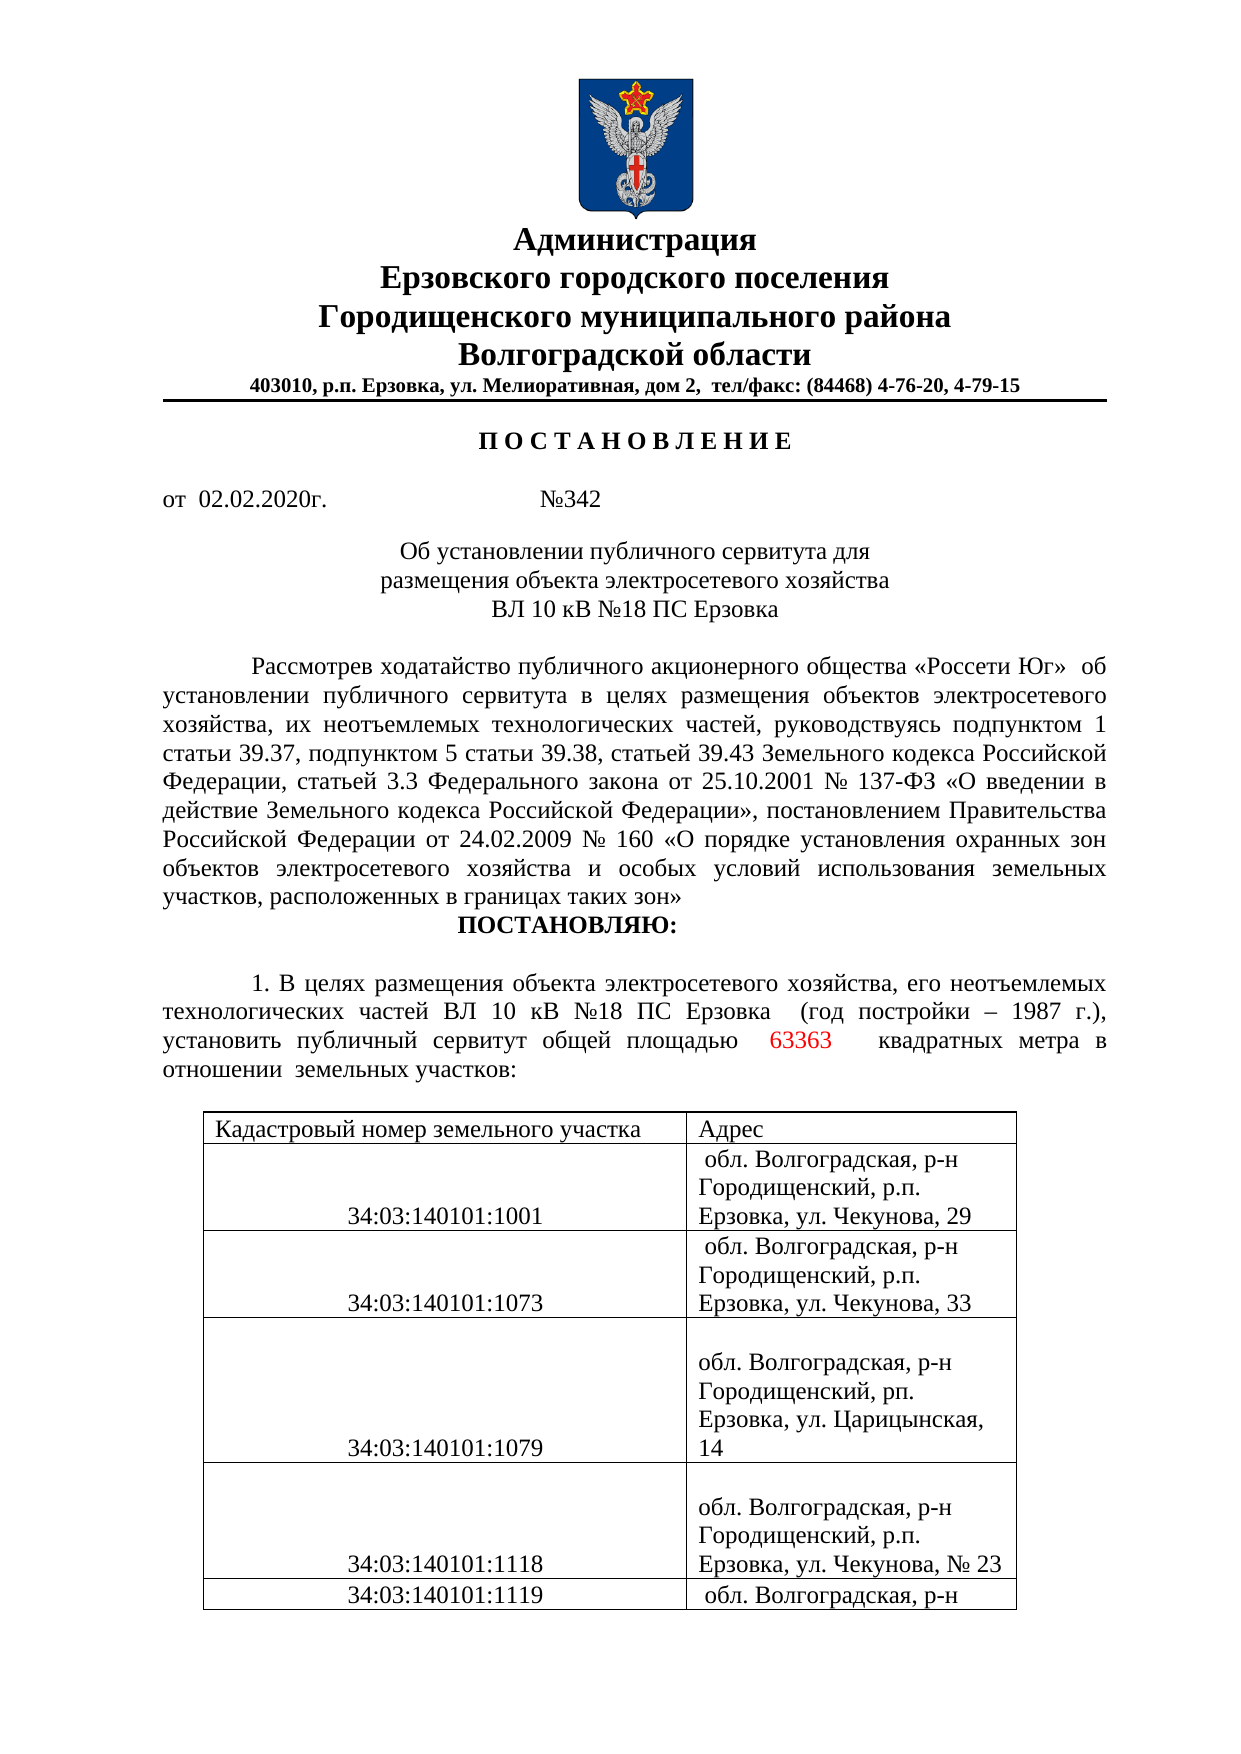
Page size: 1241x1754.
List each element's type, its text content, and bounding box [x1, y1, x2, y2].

table_cell 34:03:140101:1079 [204, 1318, 686, 1462]
text Ерзовского городского поселения [162, 258, 1107, 296]
text 403010, р.п. Ерзовка, ул. Мелиоративная, дом 2, тел/факс: (84468) 4-76-20, 4-79-15 [162, 373, 1107, 402]
table_header Адрес [687, 1113, 1016, 1143]
table_cell 34:03:140101:1119 [204, 1579, 686, 1609]
table_cell 34:03:140101:1073 [204, 1231, 686, 1317]
table_cell 34:03:140101:1118 [204, 1463, 686, 1578]
table_cell обл. Волгоградская, р-н Городищенский, р.п. Ерзовка, ул. Чекунова, 33 [687, 1231, 1016, 1317]
table_cell 34:03:140101:1001 [204, 1144, 686, 1230]
table_header Кадастровый номер земельного участка [204, 1113, 686, 1143]
table_cell обл. Волгоградская, р-н Городищенский, рп. Ерзовка, ул. Царицынская, 14 [687, 1318, 1016, 1462]
text Рассмотрев ходатайство публичного акционерного общества «Россети Юг» об установлении публичного сервитута в целях размещения объектов электросетевого хозяйства, их неотъемлемых технологических частей, руководствуясь подпунктом 1 статьи 39.37, подпунктом 5 статьи 39.38, статьей 39.43 Земельного кодекса Российской Федерации, статьей 3.3 Федерального закона от 25.10.2001 № 137-ФЗ «О введении в действие Земельного кодекса Российской Федерации», постановлением Правительства Российской Федерации от 24.02.2009 № 160 «О порядке установления охранных зон объектов электросетевого хозяйства и особых условий использования земельных участков, расположенных в границах таких зон» [162, 651, 1107, 910]
text Об установлении публичного сервитута для [162, 536, 1107, 565]
text Волгоградской области [162, 334, 1107, 373]
table_cell обл. Волгоградская, р-н Городищенский, р.п. Ерзовка, ул. Чекунова, 29 [687, 1144, 1016, 1230]
text ВЛ 10 кВ №18 ПС Ерзовка [162, 594, 1107, 623]
text от 02.02.2020г. №342 [162, 484, 1107, 512]
text ПОСТАНОВЛЯЮ: [162, 910, 1107, 939]
text П О С Т А Н О В Л Е Н И Е [162, 426, 1107, 455]
table_cell обл. Волгоградская, р-н Городищенский, р.п. Ерзовка, ул. Чекунова, № 23 [687, 1463, 1016, 1578]
picture [576, 77, 694, 220]
text 1. В целях размещения объекта электросетевого хозяйства, его неотъемлемых технологических частей ВЛ 10 кВ №18 ПС Ерзовка (год постройки – 1987 г.), установить публичный сервитут общей площадью 63363 квадратных метра в отношении земельных участков: [162, 968, 1107, 1083]
text размещения объекта электросетевого хозяйства [162, 565, 1107, 594]
table_cell обл. Волгоградская, р-н Городищенский, р.п. Ерзовка, ул. Чекунова, № 19 [687, 1579, 1016, 1609]
text Городищенского муниципального района [162, 296, 1107, 334]
text Администрация [162, 219, 1107, 258]
